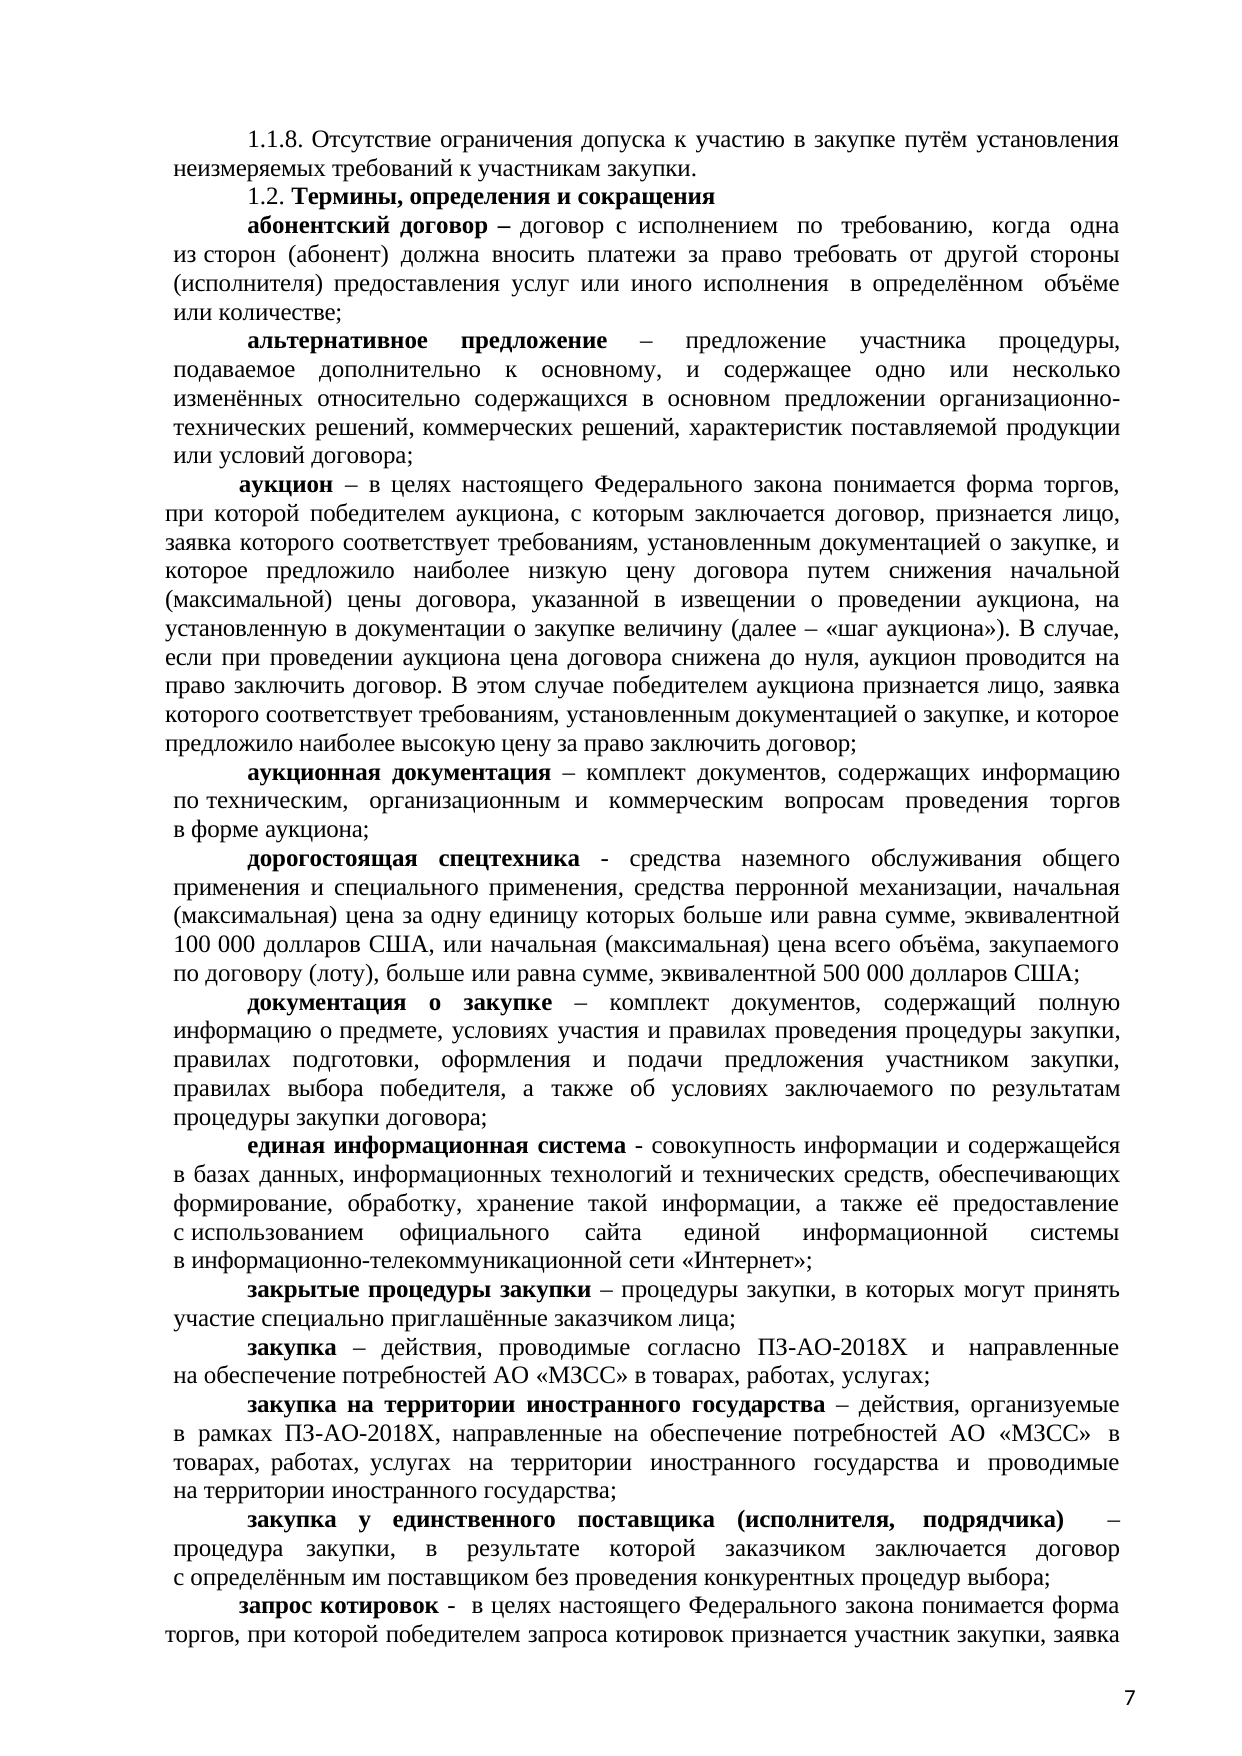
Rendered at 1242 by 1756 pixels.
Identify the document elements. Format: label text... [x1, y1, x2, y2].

text аукцион – в целях настоящего Федерального закона понимается форма торгов, при которой победителем аукциона, с которым заключается договор, признается лицо, заявка которого соответствует требованиям, установленным документацией о закупке, и которое предложило наиболее низкую цену договора путем снижения начальной (максимальной) цены договора, указанной в извещении о проведении аукциона, на установленную в документации о закупке величину (далее – «шаг аукциона»). В случае, если при проведении аукциона цена договора снижена до нуля, аукцион проводится на право заключить договор. В этом случае победителем аукциона признается лицо, заявка которого соответствует требованиям, установленным документацией о закупке, и которое предложило наиболее высокую цену за право заключить договор; [165, 469, 1120, 757]
text закупка на территории иностранного государства – действия, организуемые в рамках ПЗ-АО-2018X, направленные на обеспечение потребностей АО «МЗСС» в товарах, работах, услугах на территории иностранного государства и проводимые на территории иностранного государства; [173, 1389, 1120, 1504]
text документация о закупке – комплект документов, содержащий полную информацию о предмете, условиях участия и правилах проведения процедуры закупки, правилах подготовки, оформления и подачи предложения участником закупки, правилах выбора победителя, а также об условиях заключаемого по результатам процедуры закупки договора; [173, 987, 1120, 1131]
text закупка – действия, проводимые согласно ПЗ-АО-2018X и направленные на обеспечение потребностей АО «МЗСС» в товарах, работах, услугах; [173, 1332, 1120, 1389]
text закупка у единственного поставщика (исполнителя, подрядчика) – процедура закупки, в результате которой заказчиком заключается договор с определённым им поставщиком без проведения конкурентных процедур выбора; [173, 1504, 1120, 1591]
text 1.1.8. Отсутствие ограничения допуска к участию в закупке путём установления неизмеряемых требований к участникам закупки. [173, 124, 1119, 182]
text закрытые процедуры закупки – процедуры закупки, в которых могут принять участие специально приглашённые заказчиком лица; [173, 1274, 1120, 1332]
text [165, 1591, 1120, 1648]
text абонентский договор – договор с исполнением по требованию, когда одна из сторон (абонент) должна вносить платежи за право требовать от другой стороны (исполнителя) предоставления услуг или иного исполнения в определённом объёме или количестве; [173, 211, 1120, 326]
text дорогостоящая спецтехника - средства наземного обслуживания общего применения и специального применения, средства перронной механизации, начальная (максимальная) цена за одну единицу которых больше или равна сумме, эквивалентной 100 000 долларов США, или начальная (максимальная) цена всего объёма, закупаемого по договору (лоту), больше или равна сумме, эквивалентной 500 000 долларов США; [173, 843, 1120, 987]
text альтернативное предложение – предложение участника процедуры, подаваемое дополнительно к основному, и содержащее одно или несколько изменённых относительно содержащихся в основном предложении организационно- технических решений, коммерческих решений, характеристик поставляемой продукции или условий договора; [173, 326, 1120, 469]
text аукционная документация – комплект документов, содержащих информацию по техническим, организационным и коммерческим вопросам проведения торгов в форме аукциона; [173, 757, 1121, 843]
text единая информационная система - совокупность информации и содержащейся в базах данных, информационных технологий и технических средств, обеспечивающих формирование, обработку, хранение такой информации, а также её предоставление с использованием официального сайта единой информационной системы в информационно-телекоммуникационной сети «Интернет»; [173, 1131, 1120, 1274]
subtitle Термины, определения и сокращения [247, 182, 1135, 211]
